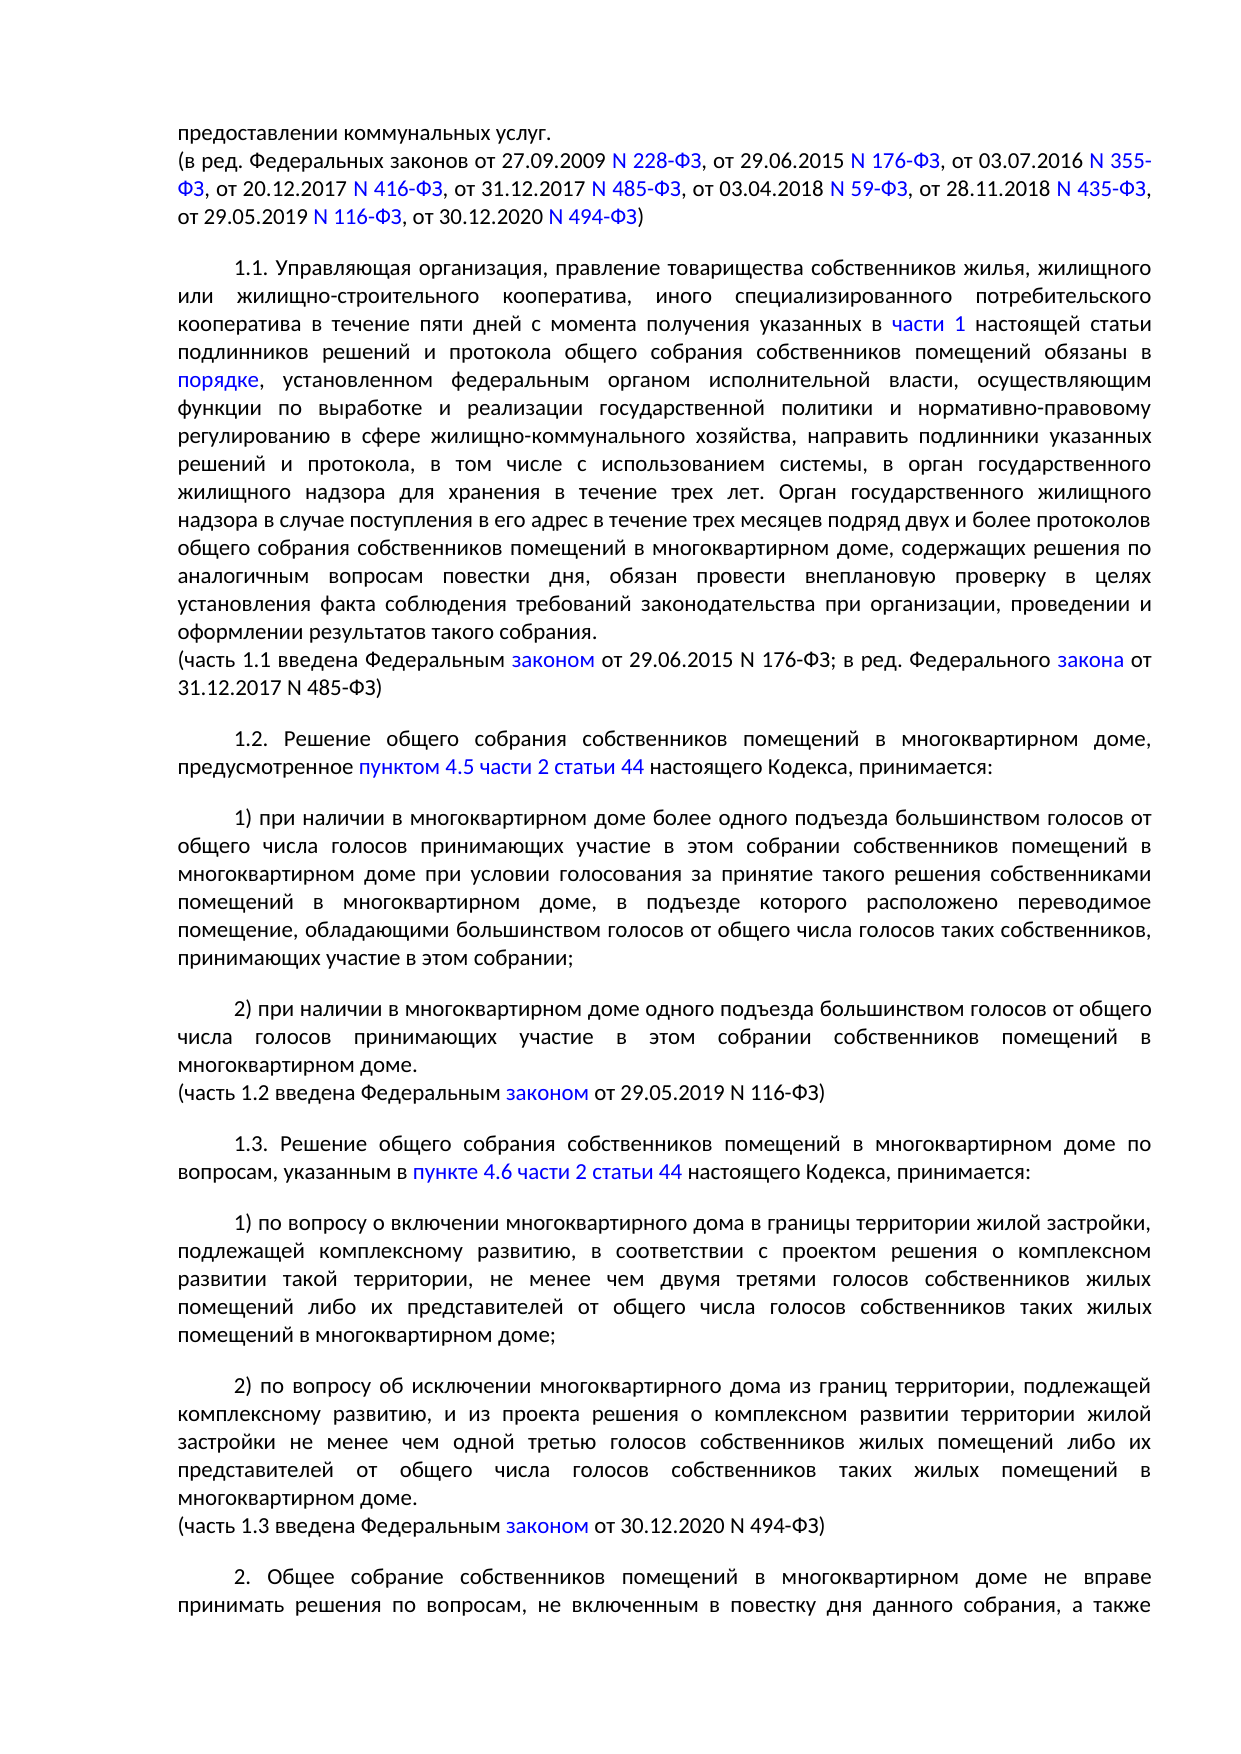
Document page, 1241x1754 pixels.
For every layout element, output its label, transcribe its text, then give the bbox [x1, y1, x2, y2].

text 1.2. Решение общего собрания собственников помещений в многоквартирном доме, предусмотренное пунктом 4.5 части 2 статьи 44 настоящего Кодекса, принимается: [177, 724, 1152, 780]
text 2) при наличии в многоквартирном доме одного подъезда большинством голосов от общего числа голосов принимающих участие в этом собрании собственников помещений в многоквартирном доме. [177, 994, 1152, 1078]
text (часть 1.1 введена Федеральным законом от 29.06.2015 N 176-ФЗ; в ред. Федерального закона от 31.12.2017 N 485-ФЗ) [177, 645, 1152, 701]
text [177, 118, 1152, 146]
text 2) по вопросу об исключении многоквартирного дома из границ территории, подлежащей комплексному развитию, и из проекта решения о комплексном развитии территории жилой застройки не менее чем одной третью голосов собственников жилых помещений либо их представителей от общего числа голосов собственников таких жилых помещений в многоквартирном доме. [177, 1371, 1152, 1511]
text (часть 1.2 введена Федеральным законом от 29.05.2019 N 116-ФЗ) [177, 1078, 1152, 1106]
text (в ред. Федеральных законов от 27.09.2009 N 228-ФЗ, от 29.06.2015 N 176-ФЗ, от 03.07.2016 N 355-ФЗ, от 20.12.2017 N 416-ФЗ, от 31.12.2017 N 485-ФЗ, от 03.04.2018 N 59-ФЗ, от 28.11.2018 N 435-ФЗ, от 29.05.2019 N 116-ФЗ, от 30.12.2020 N 494-ФЗ) [177, 146, 1152, 230]
text 1.1. Управляющая организация, правление товарищества собственников жилья, жилищного или жилищно-строительного кооператива, иного специализированного потребительского кооператива в течение пяти дней с момента получения указанных в части 1 настоящей статьи подлинников решений и протокола общего собрания собственников помещений обязаны в порядке, установленном федеральным органом исполнительной власти, осуществляющим функции по выработке и реализации государственной политики и нормативно-правовому регулированию в сфере жилищно-коммунального хозяйства, направить подлинники указанных решений и протокола, в том числе с использованием системы, в орган государственного жилищного надзора для хранения в течение трех лет. Орган государственного жилищного надзора в случае поступления в его адрес в течение трех месяцев подряд двух и более протоколов общего собрания собственников помещений в многоквартирном доме, содержащих решения по аналогичным вопросам повестки дня, обязан провести внеплановую проверку в целях установления факта соблюдения требований законодательства при организации, проведении и оформлении результатов такого собрания. [177, 253, 1152, 645]
text (часть 1.3 введена Федеральным законом от 30.12.2020 N 494-ФЗ) [177, 1511, 1152, 1539]
text 1) по вопросу о включении многоквартирного дома в границы территории жилой застройки, подлежащей комплексному развитию, в соответствии с проектом решения о комплексном развитии такой территории, не менее чем двумя третями голосов собственников жилых помещений либо их представителей от общего числа голосов собственников таких жилых помещений в многоквартирном доме; [177, 1208, 1152, 1348]
text 1) при наличии в многоквартирном доме более одного подъезда большинством голосов от общего числа голосов принимающих участие в этом собрании собственников помещений в многоквартирном доме при условии голосования за принятие такого решения собственниками помещений в многоквартирном доме, в подъезде которого расположено переводимое помещение, обладающими большинством голосов от общего числа голосов таких собственников, принимающих участие в этом собрании; [177, 803, 1152, 971]
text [177, 1562, 1152, 1618]
text 1.3. Решение общего собрания собственников помещений в многоквартирном доме по вопросам, указанным в пункте 4.6 части 2 статьи 44 настоящего Кодекса, принимается: [177, 1129, 1152, 1185]
